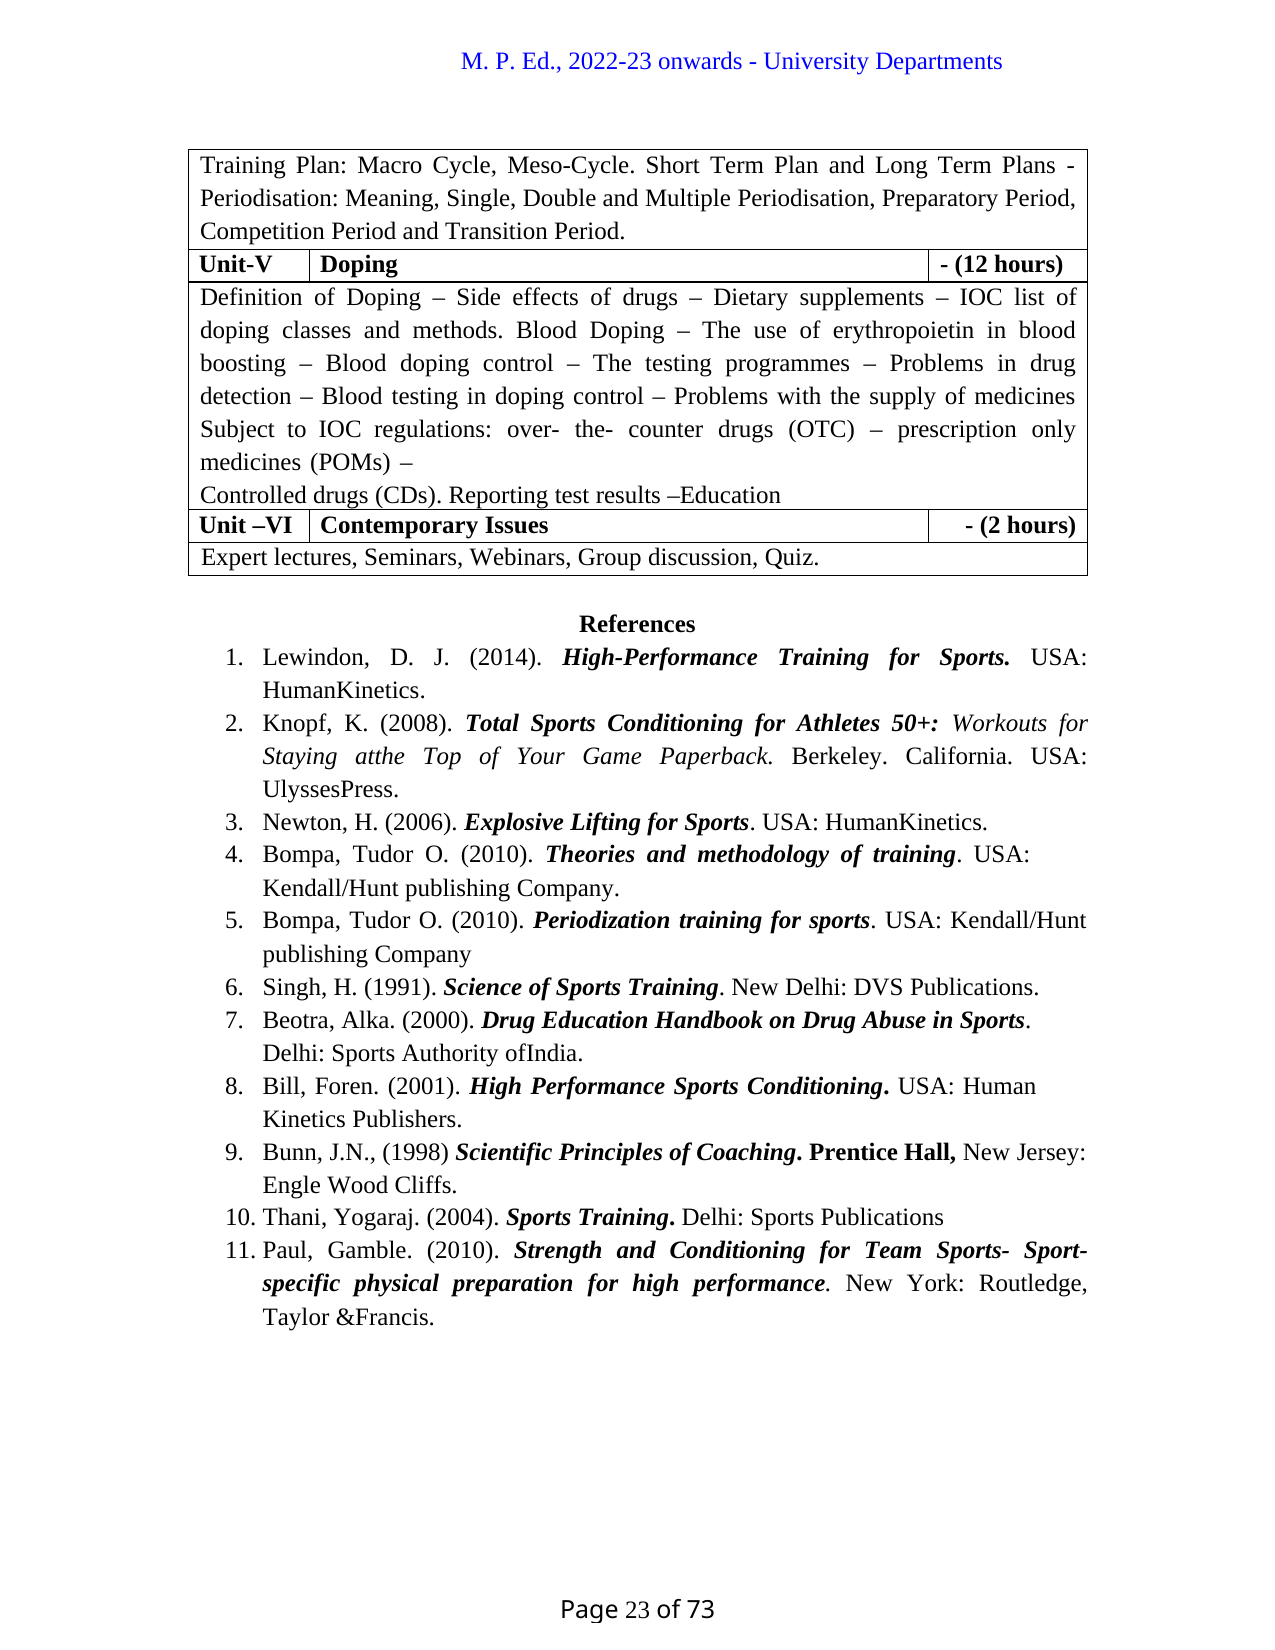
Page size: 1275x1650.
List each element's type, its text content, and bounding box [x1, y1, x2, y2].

table_cell Unit-V [189, 250, 309, 281]
list Knopf, K. (2008). Total Sports Conditioning for Athletes 50+: Workouts for Staying atthe Top of Your Game Paperback. Berkeley. California. USA: UlyssesPress. [225, 708, 1088, 803]
table_cell Doping [310, 250, 928, 281]
list Singh, H. (1991). Science of Sports Training. New Delhi: DVS Publications. [225, 972, 1135, 1001]
list Thani, Yogaraj. (2004). Sports Training. Delhi: Sports Publications [225, 1203, 1135, 1231]
list Beotra, Alka. (2000). Drug Education Handbook on Drug Abuse in Sports. Delhi: Sports Authority ofIndia. [225, 1005, 1088, 1066]
list Bunn, J.N., (1998) Scientific Principles of Coaching. Prentice Hall, New Jersey: Engle Wood Cliffs. [225, 1137, 1088, 1198]
list Paul, Gamble. (2010). Strength and Conditioning for Team Sports- Sport-specific physical preparation for high performance. New York: Routledge, Taylor &Francis. [225, 1236, 1088, 1330]
table_cell Expert lectures, Seminars, Webinars, Group discussion, Quiz. [189, 543, 1087, 575]
list Lewindon, D. J. (2014). High-Performance Training for Sports. USA: HumanKinetics. [225, 642, 1088, 704]
subtitle References [228, 609, 1046, 638]
table_cell - (2 hours) [929, 510, 1087, 542]
list Newton, H. (2006). Explosive Lifting for Sports. USA: HumanKinetics. [225, 807, 1135, 836]
table_cell - (12 hours) [929, 250, 1087, 281]
list Bill, Foren. (2001). High Performance Sports Conditioning. USA: Human Kinetics Publishers. [225, 1071, 1088, 1132]
list Bompa, Tudor O. (2010). Periodization training for sports. USA: Kendall/Hunt publishing Company [225, 906, 1088, 967]
list Bompa, Tudor O. (2010). Theories and methodology of training. USA: Kendall/Hunt publishing Company. [225, 839, 1088, 901]
table_cell Definition of Doping – Side effects of drugs – Dietary supplements – IOC list of doping classes and methods. Blood Doping – The use of erythropoietin in blood boosting – Blood doping control – The testing programmes – Problems in drug detection – Blood testing in doping control – Problems with the supply of medicines Subject to IOC regulations: over- the- counter drugs (OTC) – prescription only medicines (POMs) – Controlled drugs (CDs). Reporting test results –Education [189, 283, 1087, 509]
table_cell Contemporary Issues [310, 510, 928, 542]
table_cell Unit –VI [189, 510, 309, 542]
table_header Training Plan: Macro Cycle, Meso-Cycle. Short Term Plan and Long Term Plans - Periodisation: Meaning, Single, Double and Multiple Periodisation, Preparatory Period, Competition Period and Transition Period. [189, 150, 1087, 248]
